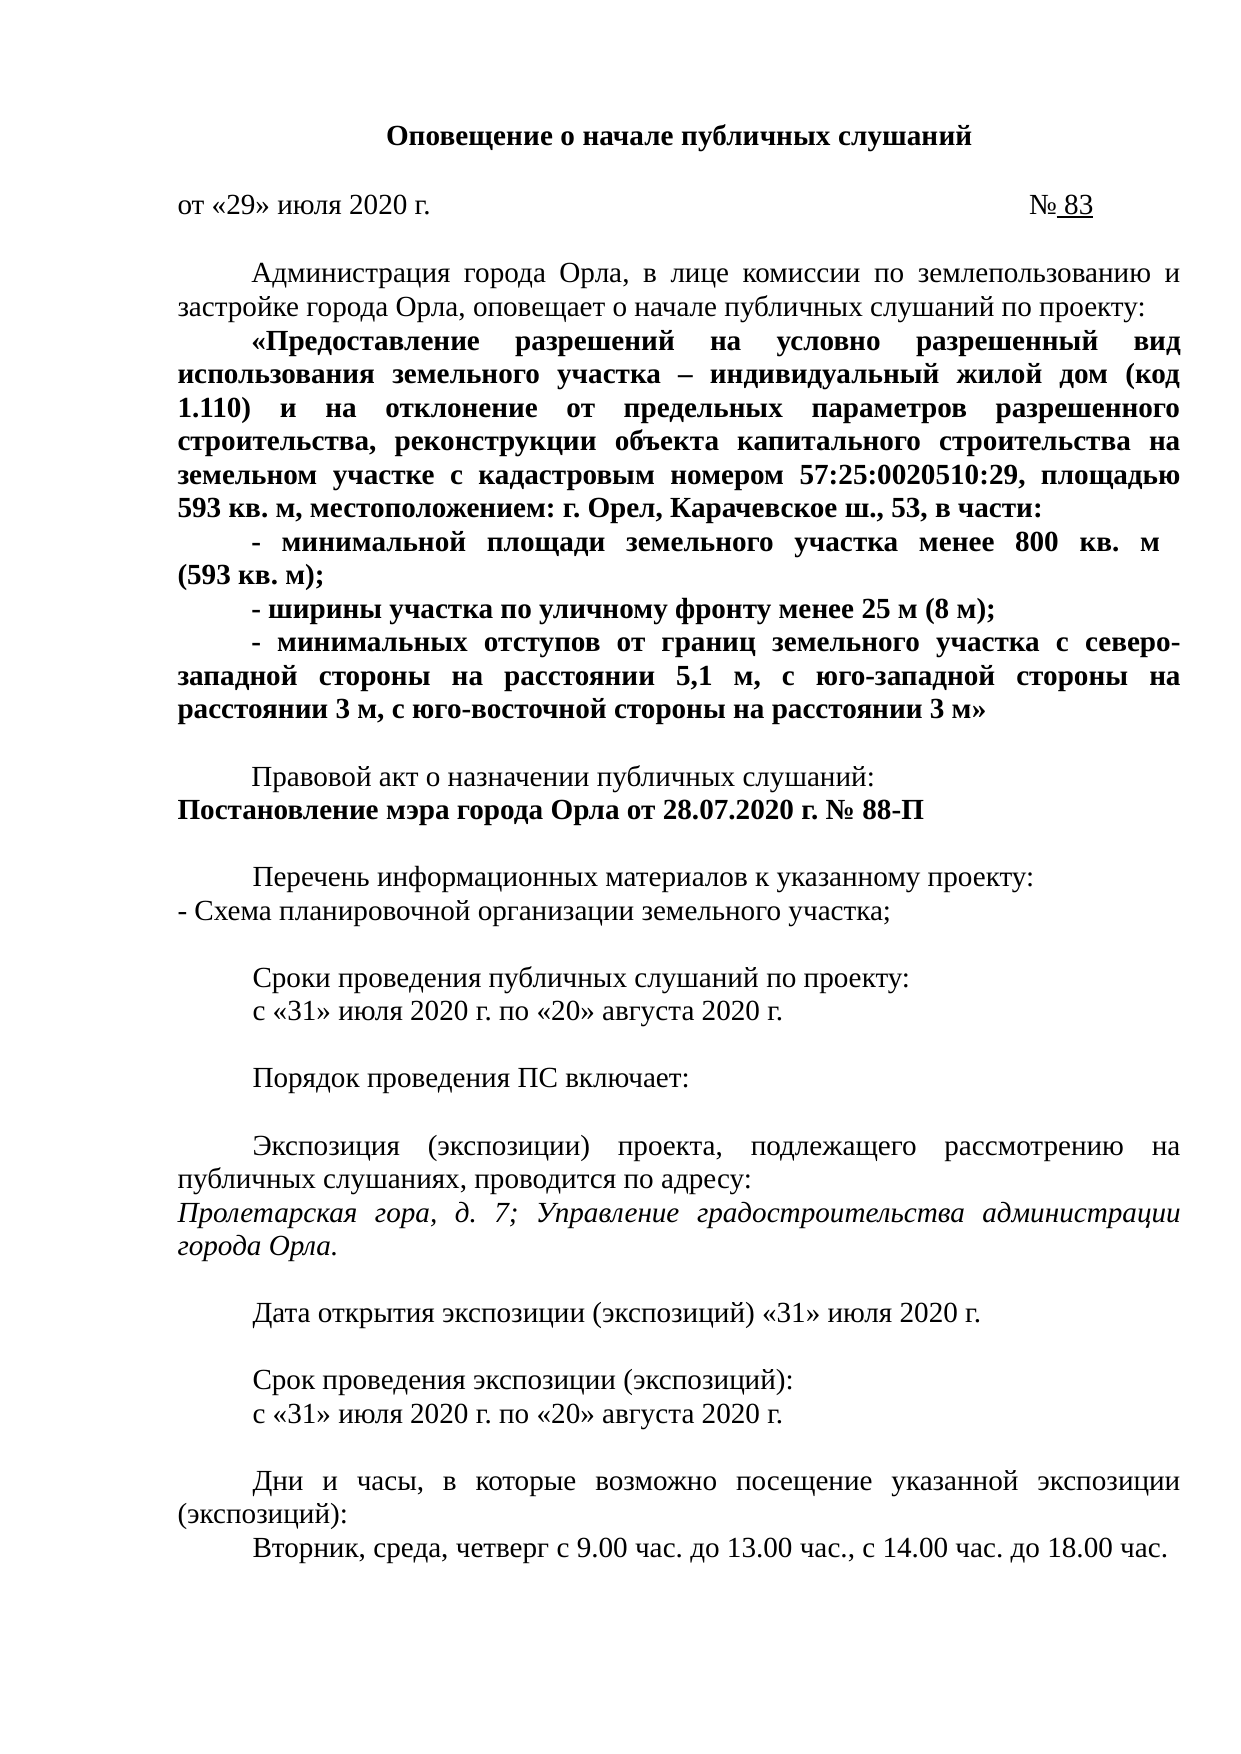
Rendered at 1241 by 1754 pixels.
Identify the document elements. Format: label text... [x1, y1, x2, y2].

text «Предоставление разрешений на условно разрешенный вид использования земельного участка – индивидуальный жилой дом (код 1.110) и на отклонение от предельных параметров разрешенного строительства, реконструкции объекта капитального строительства на земельном участке с кадастровым номером 57:25:0020510:29, площадью 593 кв. м, местоположением: г. Орел, Карачевское ш., 53, в части: [177, 323, 1181, 524]
list - ширины участка по уличному фронту менее 25 м (8 м); [177, 591, 1181, 624]
list - минимальной площади земельного участка менее 800 кв. м (593 кв. м); [177, 524, 1181, 591]
text Дни и часы, в которые возможно посещение указанной экспозиции (экспозиций): [177, 1463, 1181, 1530]
text Вторник, среда, четверг с 9.00 час. до 13.00 час., с 14.00 час. до 18.00 час. [177, 1530, 1181, 1564]
text Пролетарская гора, д. 7; Управление градостроительства администрации города Орла. [177, 1195, 1181, 1262]
text Сроки проведения публичных слушаний по проекту: [177, 960, 1181, 993]
text Срок проведения экспозиции (экспозиций): [177, 1362, 1181, 1396]
text Постановление мэра города Орла от 28.07.2020 г. № 88-П [177, 792, 1181, 826]
text Перечень информационных материалов к указанному проекту: [177, 859, 1181, 893]
text Экспозиция (экспозиции) проекта, подлежащего рассмотрению на публичных слушаниях, проводится по адресу: [177, 1128, 1181, 1195]
text от «29» июля 2020 г. № 83 [177, 187, 1181, 220]
text Правовой акт о назначении публичных слушаний: [177, 759, 1181, 792]
text Дата открытия экспозиции (экспозиций) «31» июля 2020 г. [177, 1295, 1181, 1329]
text Администрация города Орла, в лице комиссии по землепользованию и застройке города Орла, оповещает о начале публичных слушаний по проекту: [177, 256, 1181, 323]
list - минимальных отступов от границ земельного участка с северо-западной стороны на расстоянии 5,1 м, с юго-западной стороны на расстоянии 3 м, с юго-восточной стороны на расстоянии 3 м» [177, 624, 1181, 725]
text с «31» июля 2020 г. по «20» августа 2020 г. [177, 993, 1181, 1027]
text Порядок проведения ПС включает: [177, 1061, 1181, 1094]
text Оповещение о начале публичных слушаний [177, 118, 1181, 152]
text с «31» июля 2020 г. по «20» августа 2020 г. [177, 1396, 1181, 1429]
text - Схема планировочной организации земельного участка; [177, 893, 1181, 926]
